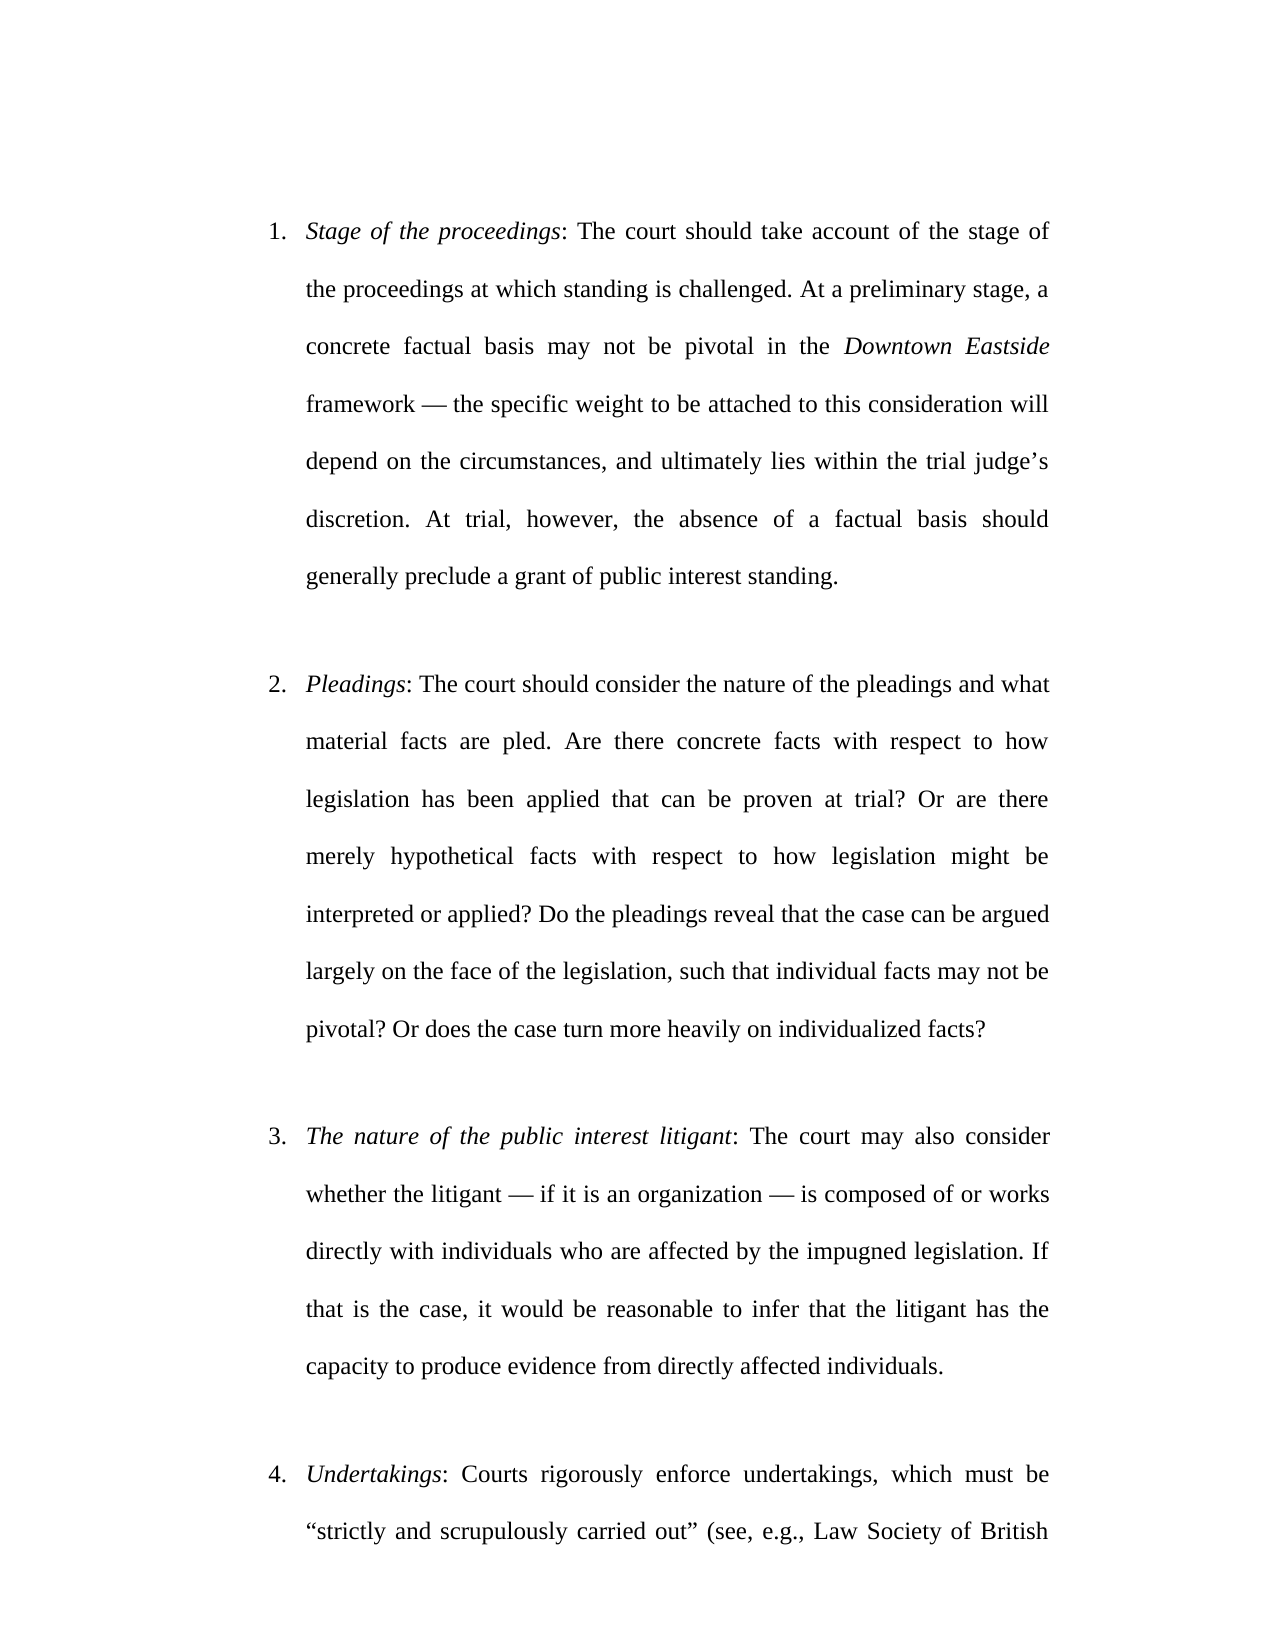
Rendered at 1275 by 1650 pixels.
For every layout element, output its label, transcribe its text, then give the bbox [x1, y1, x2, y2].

list Pleadings: The court should consider the nature of the pleadings and what material facts are pled. Are there concrete facts with respect to how legislation has been applied that can be proven at trial? Or are there merely hypothetical facts with respect to how legislation might be interpreted or applied? Do the pleadings reveal that the case can be argued largely on the face of the legislation, such that individual facts may not be pivotal? Or does the case turn more heavily on individualized facts? [268, 669, 1050, 1043]
list Stage of the proceedings: The court should take account of the stage of the proceedings at which standing is challenged. At a preliminary stage, a concrete factual basis may not be pivotal in the Downtown Eastside framework — the specific weight to be attached to this consideration will depend on the circumstances, and ultimately lies within the trial judge’s discretion. At trial, however, the absence of a factual basis should generally preclude a grant of public interest standing. [268, 216, 1050, 590]
list The nature of the public interest litigant: The court may also consider whether the litigant — if it is an organization — is composed of or works directly with individuals who are affected by the impugned legislation. If that is the case, it would be reasonable to infer that the litigant has the capacity to produce evidence from directly affected individuals. [268, 1121, 1050, 1380]
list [268, 1459, 1050, 1545]
